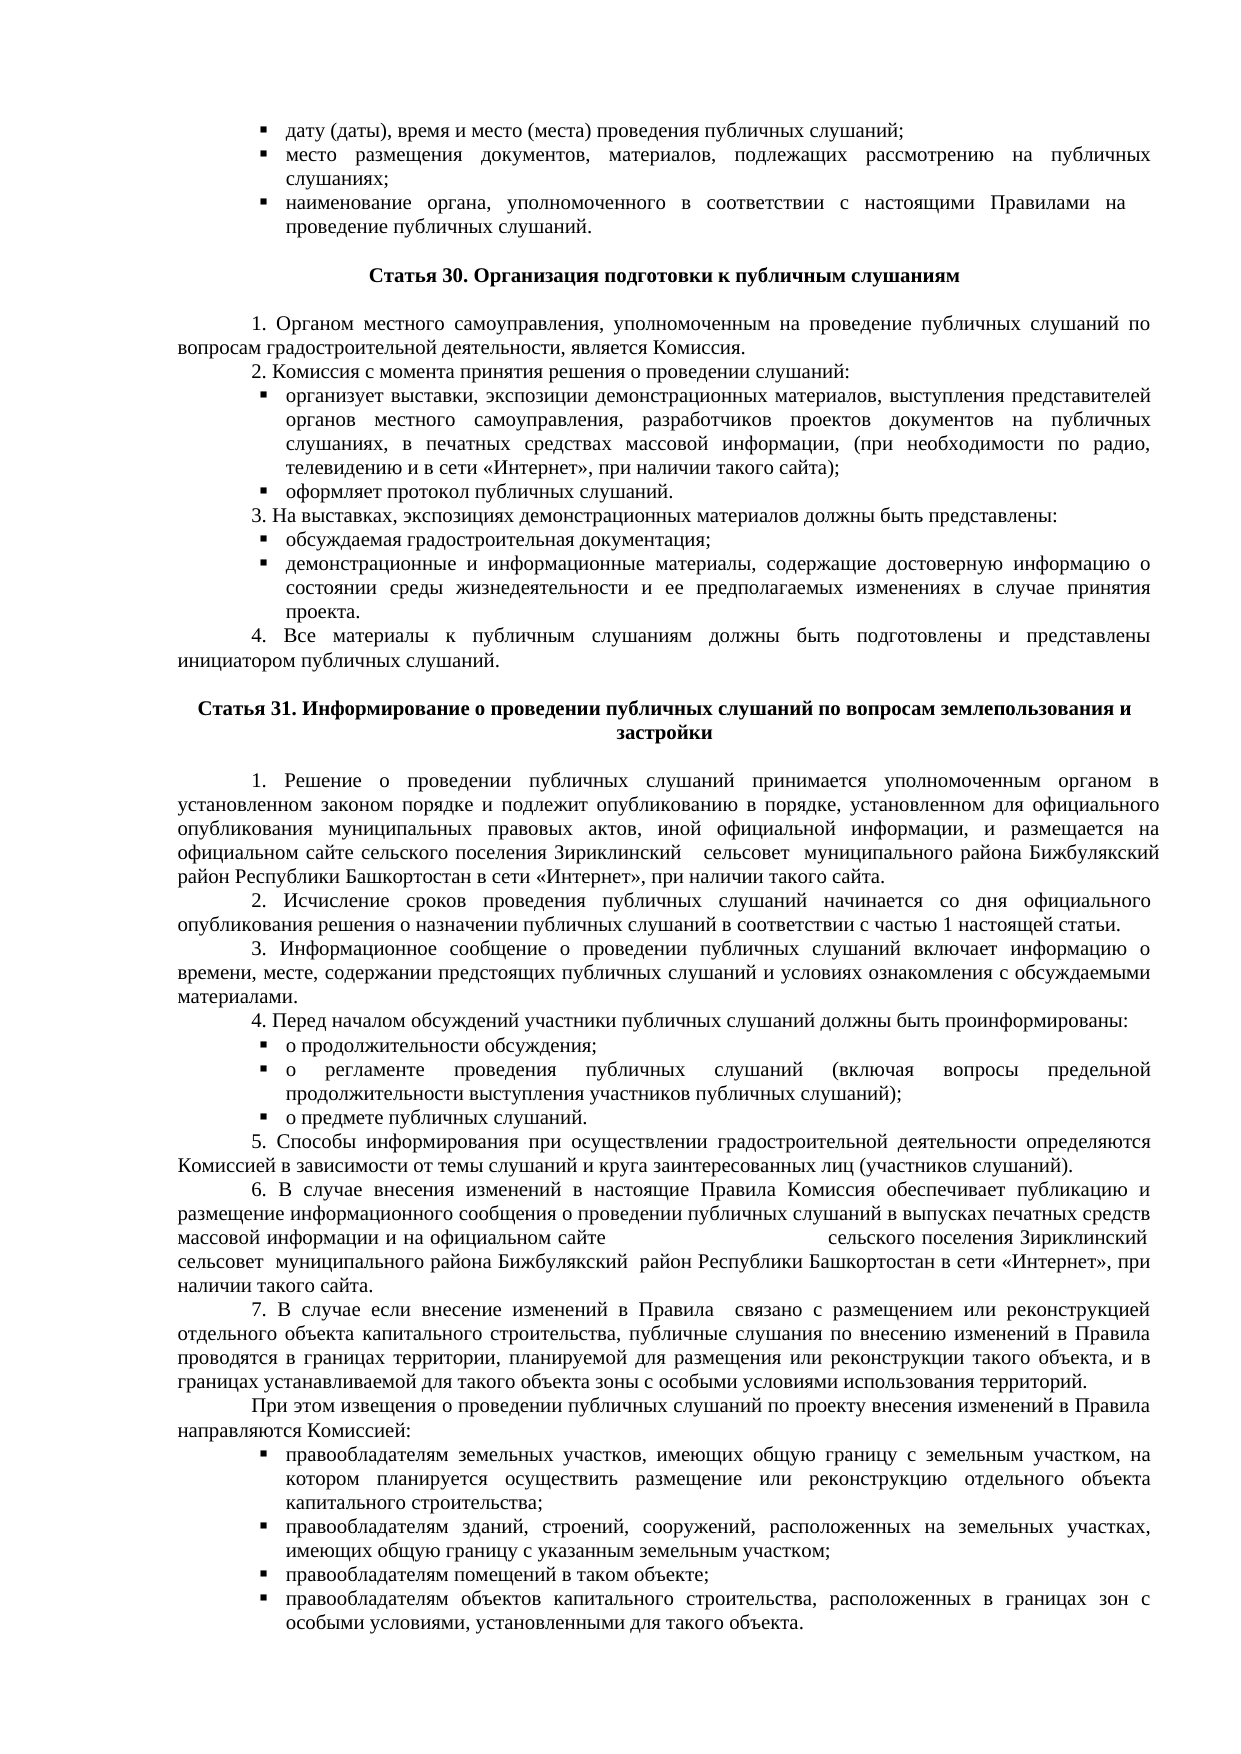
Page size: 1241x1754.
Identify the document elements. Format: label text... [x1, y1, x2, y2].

text 4. Все материалы к публичным слушаниям должны быть подготовлены и представлены инициатором публичных слушаний. [177, 623, 1152, 672]
list место размещения документов, материалов, подлежащих рассмотрению на публичных слушаниях; [258, 142, 1152, 190]
list о предмете публичных слушаний. [258, 1105, 1152, 1129]
list организует выставки, экспозиции демонстрационных материалов, выступления представителей органов местного самоуправления, разработчиков проектов документов на публичных слушаниях, в печатных средствах массовой информации, (при необходимости по радио, телевидению и в сети «Интернет», при наличии такого сайта); [258, 383, 1152, 479]
text 2. Комиссия с момента принятия решения о проведении слушаний: [177, 359, 1152, 383]
text Статья 30. Организация подготовки к публичным слушаниям [177, 262, 1152, 287]
list наименование органа, уполномоченного в соответствии с настоящими Правилами на проведение публичных слушаний. [258, 190, 1127, 238]
list демонстрационные и информационные материалы, содержащие достоверную информацию о состоянии среды жизнедеятельности и ее предполагаемых изменениях в случае принятия проекта. [258, 551, 1152, 623]
list оформляет протокол публичных слушаний. [258, 479, 1152, 503]
list правообладателям земельных участков, имеющих общую границу с земельным участком, на котором планируется осуществить размещение или реконструкцию отдельного объекта капитального строительства; [258, 1442, 1152, 1514]
text 2. Исчисление сроков проведения публичных слушаний начинается со дня официального опубликования решения о назначении публичных слушаний в соответствии с частью 1 настоящей статьи. [177, 888, 1152, 936]
text 3. На выставках, экспозициях демонстрационных материалов должны быть представлены: [251, 503, 1152, 527]
text 5. Способы информирования при осуществлении градостроительной деятельности определяются Комиссией в зависимости от темы слушаний и круга заинтересованных лиц (участников слушаний). [177, 1129, 1152, 1177]
list правообладателям помещений в таком объекте; [258, 1562, 1152, 1586]
text 1. Решение о проведении публичных слушаний принимается уполномоченным органом в установленном законом порядке и подлежит опубликованию в порядке, установленном для официального опубликования муниципальных правовых актов, иной официальной информации, и размещается на официальном сайте сельского поселения Зириклинский сельсовет муниципального района Бижбулякский район Республики Башкортостан в сети «Интернет», при наличии такого сайта. [177, 768, 1160, 888]
text 3. Информационное сообщение о проведении публичных слушаний включает информацию о времени, месте, содержании предстоящих публичных слушаний и условиях ознакомления с обсуждаемыми материалами. [177, 936, 1152, 1008]
list обсуждаемая градостроительная документация; [258, 527, 1152, 551]
list правообладателям зданий, строений, сооружений, расположенных на земельных участках, имеющих общую границу с указанным земельным участком; [258, 1514, 1152, 1562]
list о продолжительности обсуждения; [258, 1032, 1152, 1057]
text 1. Органом местного самоуправления, уполномоченным на проведение публичных слушаний по вопросам градостроительной деятельности, является Комиссия. [177, 311, 1152, 359]
text 7. В случае если внесение изменений в Правила связано с размещением или реконструкцией отдельного объекта капитального строительства, публичные слушания по внесению изменений в Правила проводятся в границах территории, планируемой для размещения или реконструкции такого объекта, и в границах устанавливаемой для такого объекта зоны с особыми условиями использования территорий. [177, 1297, 1152, 1393]
list о регламенте проведения публичных слушаний (включая вопросы предельной продолжительности выступления участников публичных слушаний); [258, 1057, 1152, 1105]
list дату (даты), время и место (места) проведения публичных слушаний; [258, 118, 1152, 142]
text 4. Перед началом обсуждений участники публичных слушаний должны быть проинформированы: [177, 1008, 1152, 1032]
text Статья 31. Информирование о проведении публичных слушаний по вопросам землепользования и застройки [177, 696, 1152, 744]
text При этом извещения о проведении публичных слушаний по проекту внесения изменений в Правила направляются Комиссией: [177, 1393, 1152, 1442]
text 6. В случае внесения изменений в настоящие Правила Комиссия обеспечивает публикацию и размещение информационного сообщения о проведении публичных слушаний в выпусках печатных средств массовой информации и на официальном сайте сельского поселения Зириклинский сельсовет муниципального района Бижбулякский район Республики Башкортостан в сети «Интернет», при наличии такого сайта. [177, 1177, 1152, 1297]
list правообладателям объектов капитального строительства, расположенных в границах зон с особыми условиями, установленными для такого объекта. [258, 1586, 1152, 1634]
